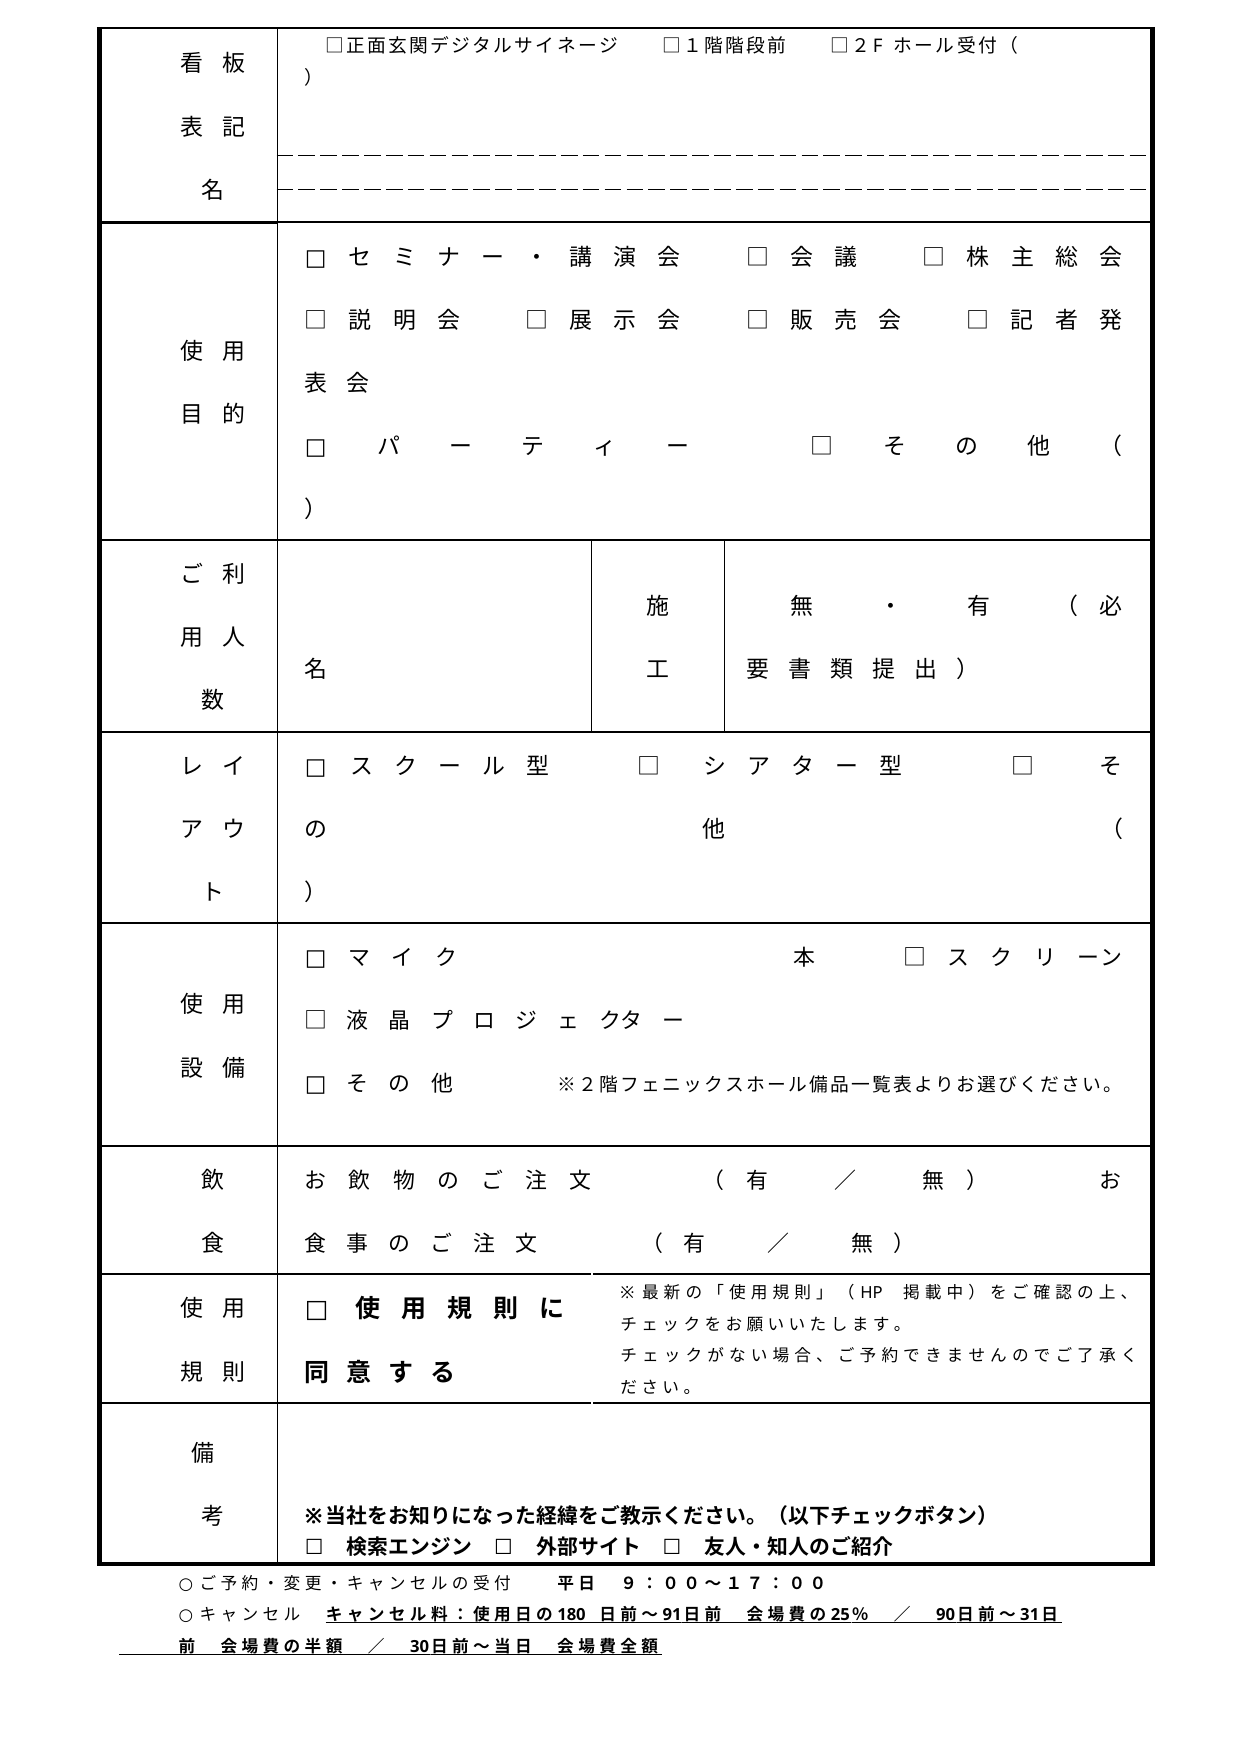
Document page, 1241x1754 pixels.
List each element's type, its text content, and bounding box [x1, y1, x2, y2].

table_cell [278, 155, 1150, 189]
table_cell 使用設備 [102, 924, 277, 1145]
table_cell □セミナー・講演会 □会議 □株主総会 □説明会 □展示会 □販売会 □記者発表会 □パーティー □その他（ ） [278, 223, 1150, 539]
table_cell 備考 [102, 1404, 277, 1562]
table_cell □正面玄関デジタルサイネージ □１階階段前 □２Fホール受付（ ） [278, 29, 1150, 155]
table_cell 使用規則 [102, 1275, 277, 1402]
table_cell □ 使用規則に同意する [278, 1275, 591, 1402]
text ○ご予約・変更・キャンセルの受付 平日 ９：００～１７：００ [119, 1566, 1062, 1598]
table_cell ご利用人数 [102, 541, 277, 731]
table_cell 無 ・ 有 （必要書類提出） [725, 541, 1150, 731]
table_cell 使用目的 [102, 224, 277, 539]
table_cell お飲物のご注文 （有 ／ 無） お食事のご注文 （有 ／ 無） [278, 1147, 1150, 1273]
table_cell ※最新の「使用規則」（HP掲載中）をご確認の上、チェックをお願いいたします。 チェックがない場合、ご予約できませんのでご了承ください。 [593, 1275, 1150, 1402]
table_cell □マイク 本 □スクリーン □液晶プロジェクター □その他 ※２階フェニックスホール備品一覧表よりお選びください。 [278, 924, 1150, 1145]
table_cell レイアウト [102, 733, 277, 922]
table_cell 飲 食 [102, 1147, 277, 1273]
table_cell □ スクール型 □ シアター型 □ その他（ ） [278, 733, 1150, 922]
table_cell ※当社をお知りになった経緯をご教示ください。（以下チェックボタン） 検索エンジン 外部サイト 友人・知人のご紹介 [278, 1404, 1150, 1562]
table_cell [278, 189, 1150, 221]
table_cell 名 [278, 541, 591, 731]
table_cell 看板表記名 [102, 29, 277, 221]
table_cell 施 工 [592, 541, 724, 731]
text ○キャンセル キャンセル料：使用日の180日前～91日前 会場費の25％ ／ 90日前～31日前 会場費の半額 ／ 30日前～当日 会場費全額 [119, 1598, 1062, 1661]
